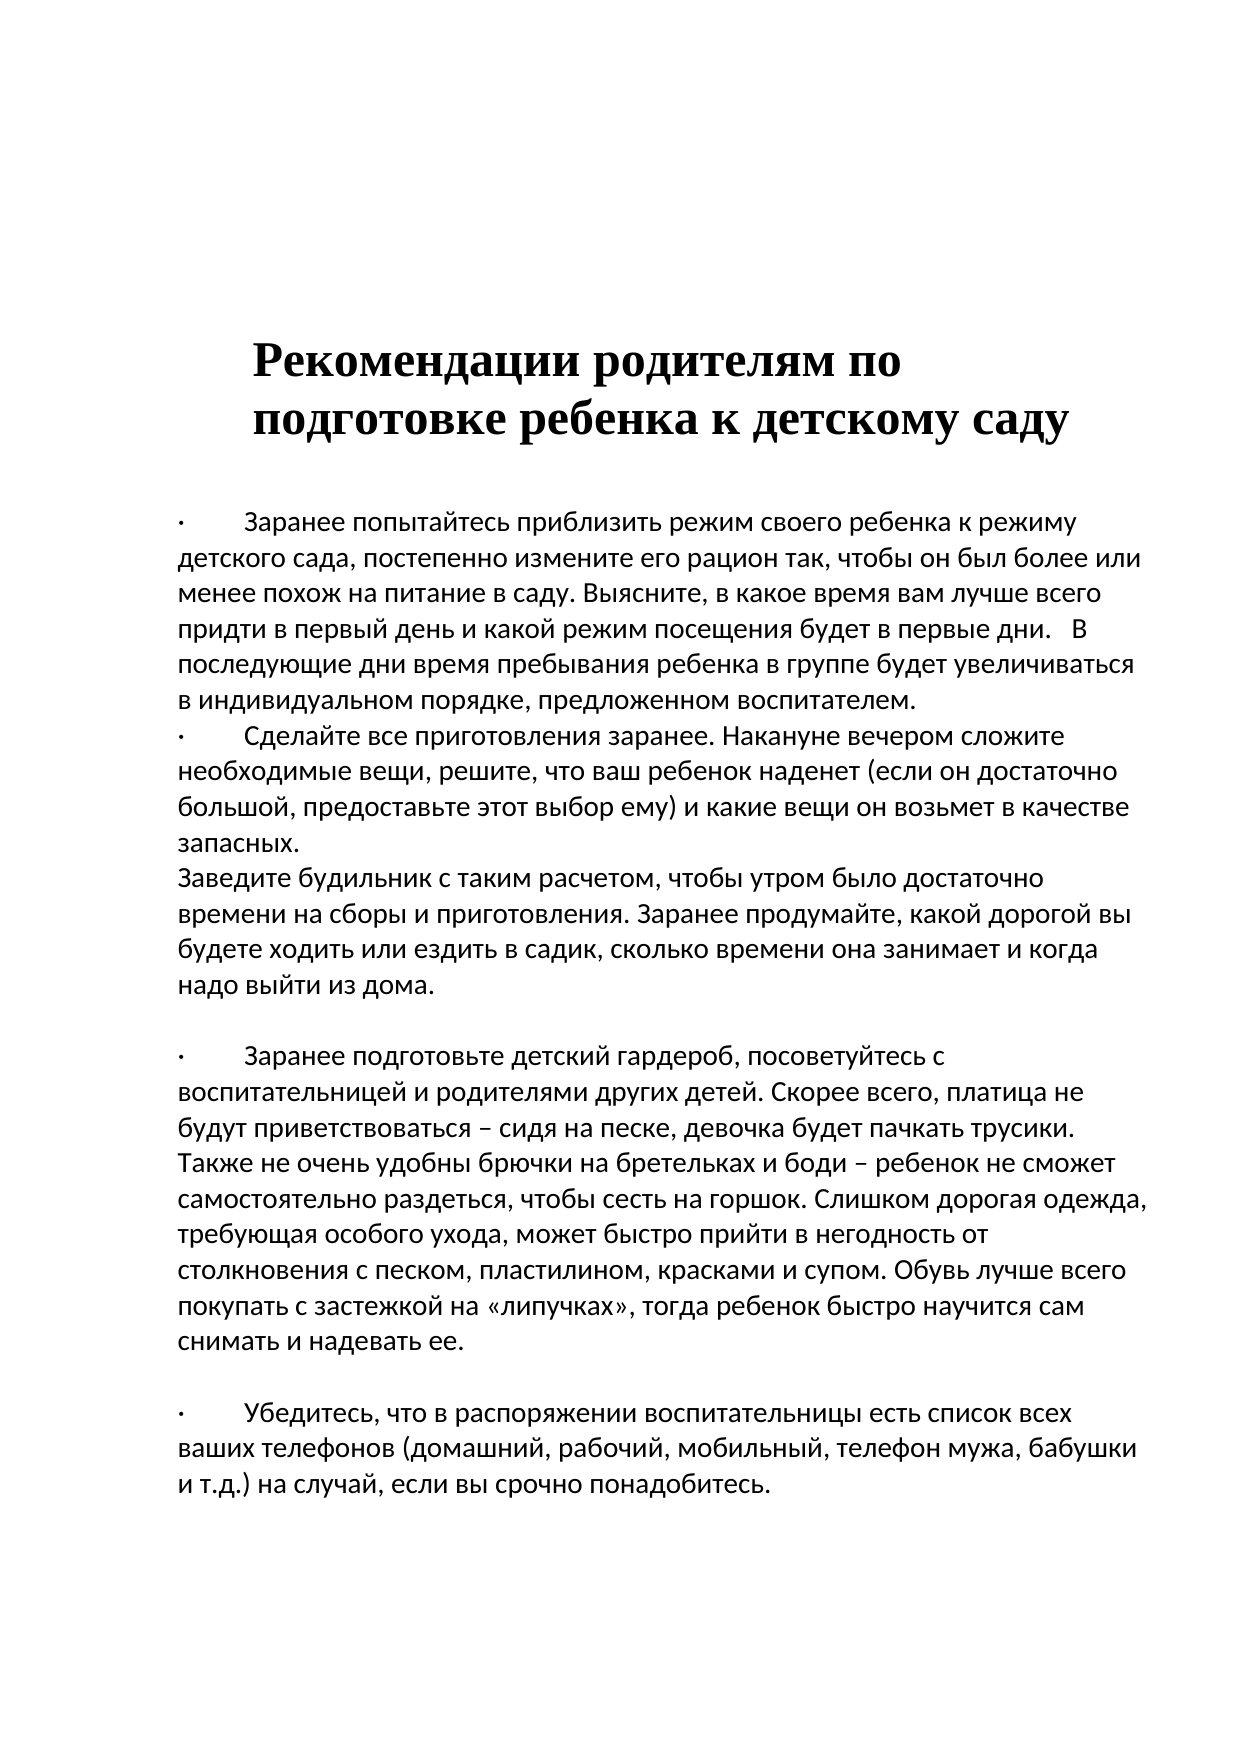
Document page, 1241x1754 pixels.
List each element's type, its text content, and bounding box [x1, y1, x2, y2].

text · Убедитесь, что в распоряжении воспитательницы есть список всех ваших телефонов (домашний, рабочий, мобильный, телефон мужа, бабушки и т.д.) на случай, если вы срочно понадобитесь. [177, 1394, 1152, 1501]
text · Заранее подготовьте детский гардероб, посоветуйтесь с воспитательницей и родителями других детей. Скорее всего, платица не будут приветствоваться – сидя на песке, девочка будет пачкать трусики. Также не очень удобны брючки на бретельках и боди – ребенок не сможет самостоятельно раздеться, чтобы сесть на горшок. Слишком дорогая одежда, требующая особого ухода, может быстро прийти в негодность от столкновения с песком, пластилином, красками и супом. Обувь лучше всего покупать с застежкой на «липучках», тогда ребенок быстро научится сам снимать и надевать ее. [177, 1037, 1152, 1358]
text Заведите будильник с таким расчетом, чтобы утром было достаточно времени на сборы и приготовления. Заранее продумайте, какой дорогой вы будете ходить или ездить в садик, сколько времени она занимает и когда надо выйти из дома. [177, 859, 1152, 1002]
text · Сделайте все приготовления заранее. Накануне вечером сложите необходимые вещи, решите, что ваш ребенок наденет (если он достаточно большой, предоставьте этот выбор ему) и какие вещи он возьмет в качестве запасных. [177, 717, 1152, 859]
text · Заранее попытайтесь приблизить режим своего ребенка к режиму детского сада, постепенно измените его рацион так, чтобы он был более или менее похож на питание в саду. Выясните, в какое время вам лучше всего придти в первый день и какой режим посещения будет в первые дни. В последующие дни время пребывания ребенка в группе будет увеличиваться в индивидуальном порядке, предложенном воспитателем. [177, 503, 1152, 717]
list Рекомендации родителям по подготовке ребенка к детскому саду [252, 330, 1152, 445]
